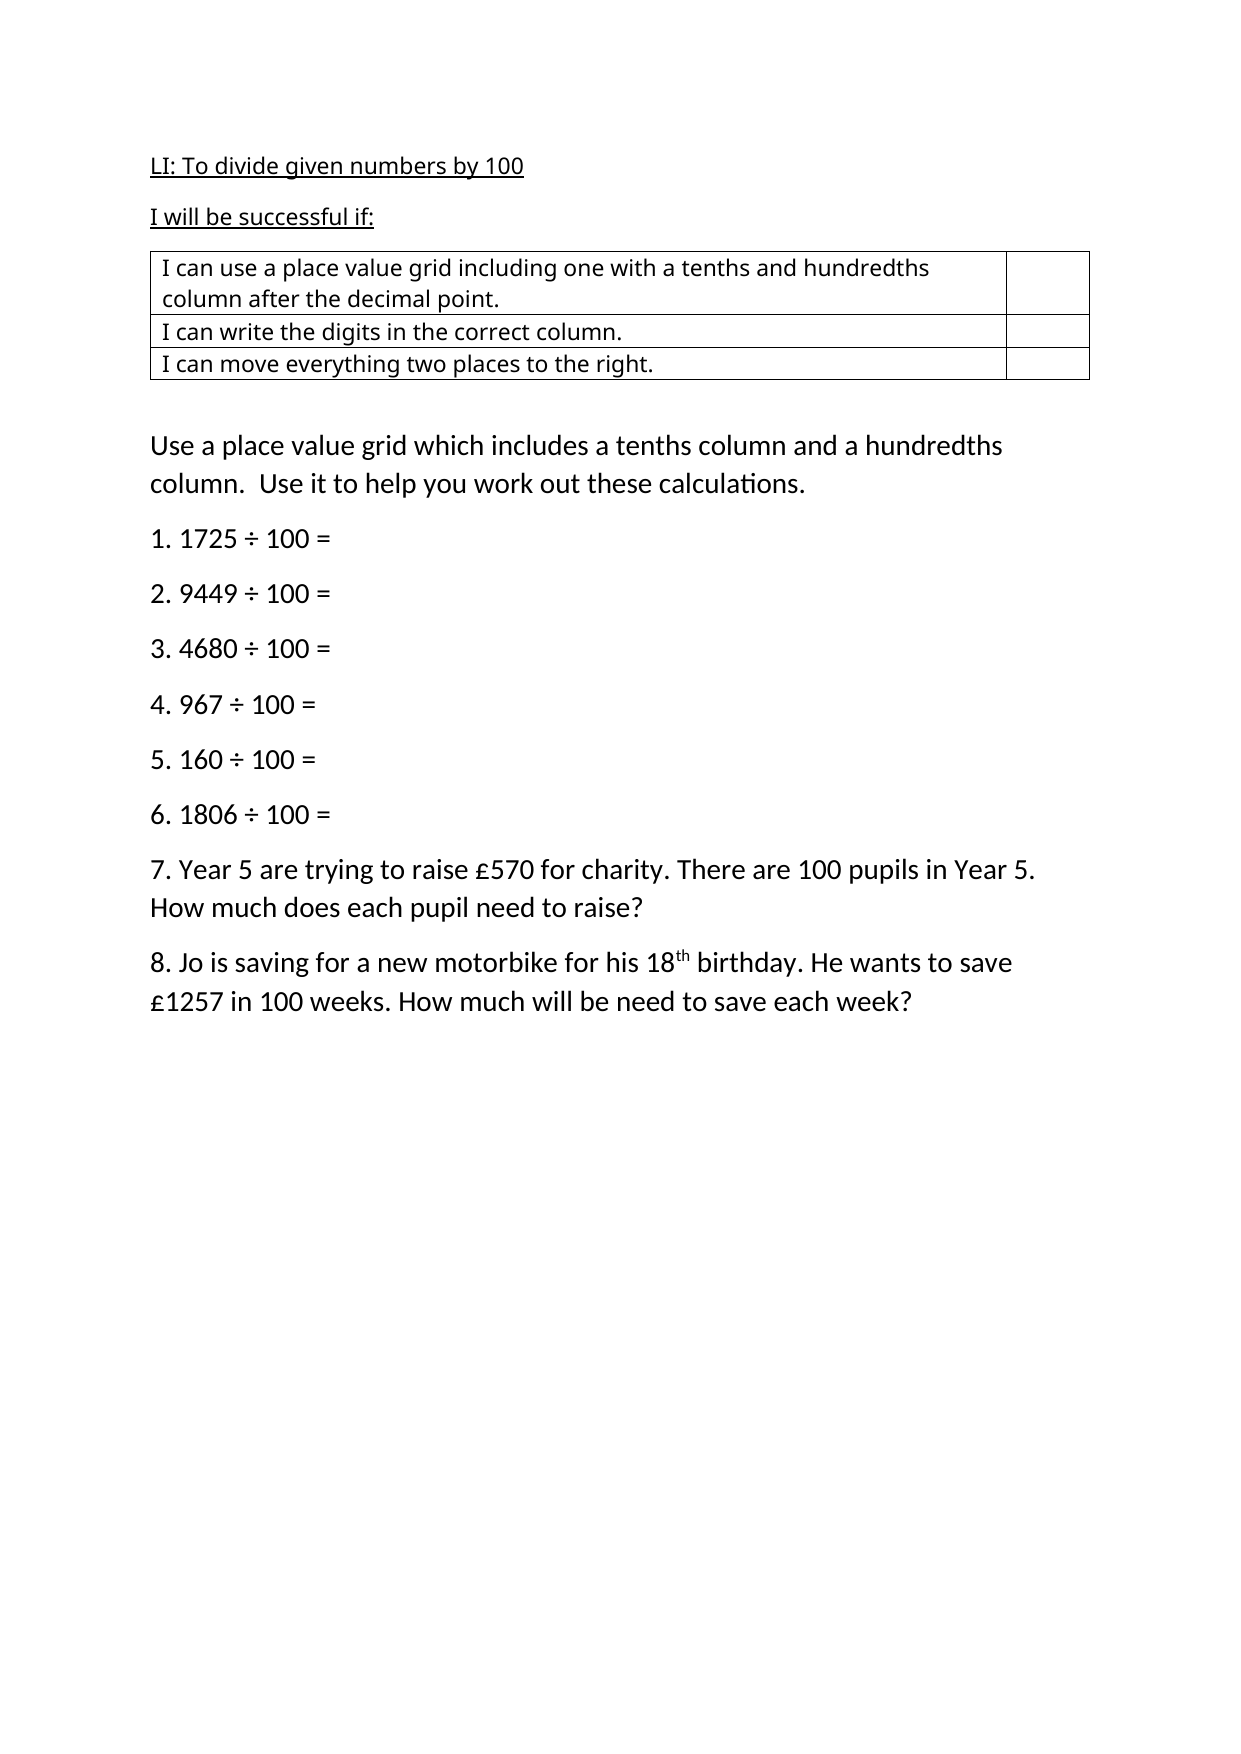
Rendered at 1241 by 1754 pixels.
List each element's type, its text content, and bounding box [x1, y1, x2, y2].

text 2. 9449 ÷ 100 = [150, 576, 1090, 611]
table_cell I can move everything two places to the right. [151, 348, 1006, 379]
text 1. 1725 ÷ 100 = [150, 520, 1090, 556]
text LI: To divide given numbers by 100 [150, 150, 1090, 181]
text 3. 4680 ÷ 100 = [150, 631, 1090, 666]
text 6. 1806 ÷ 100 = [150, 796, 1090, 832]
table_header I can use a place value grid including one with a tenths and hundredths column after the decimal point. [151, 252, 1006, 314]
text 8. Jo is saving for a new motorbike for his 18th birthday. He wants to save £1257 in 100 weeks. How much will be need to save each week? [150, 944, 1090, 1019]
text Use a place value grid which includes a tenths column and a hundredths column. Use it to help you work out these calculations. [150, 427, 1090, 501]
text 4. 967 ÷ 100 = [150, 686, 1090, 721]
text I will be successful if: [150, 200, 1090, 232]
text 5. 160 ÷ 100 = [150, 741, 1090, 776]
text 7. Year 5 are trying to raise £570 for charity. There are 100 pupils in Year 5. How much does each pupil need to raise? [150, 851, 1090, 925]
table_cell I can write the digits in the correct column. [151, 315, 1006, 347]
table_header [1007, 252, 1089, 314]
table_cell [1007, 315, 1089, 347]
table_cell [1007, 348, 1089, 379]
